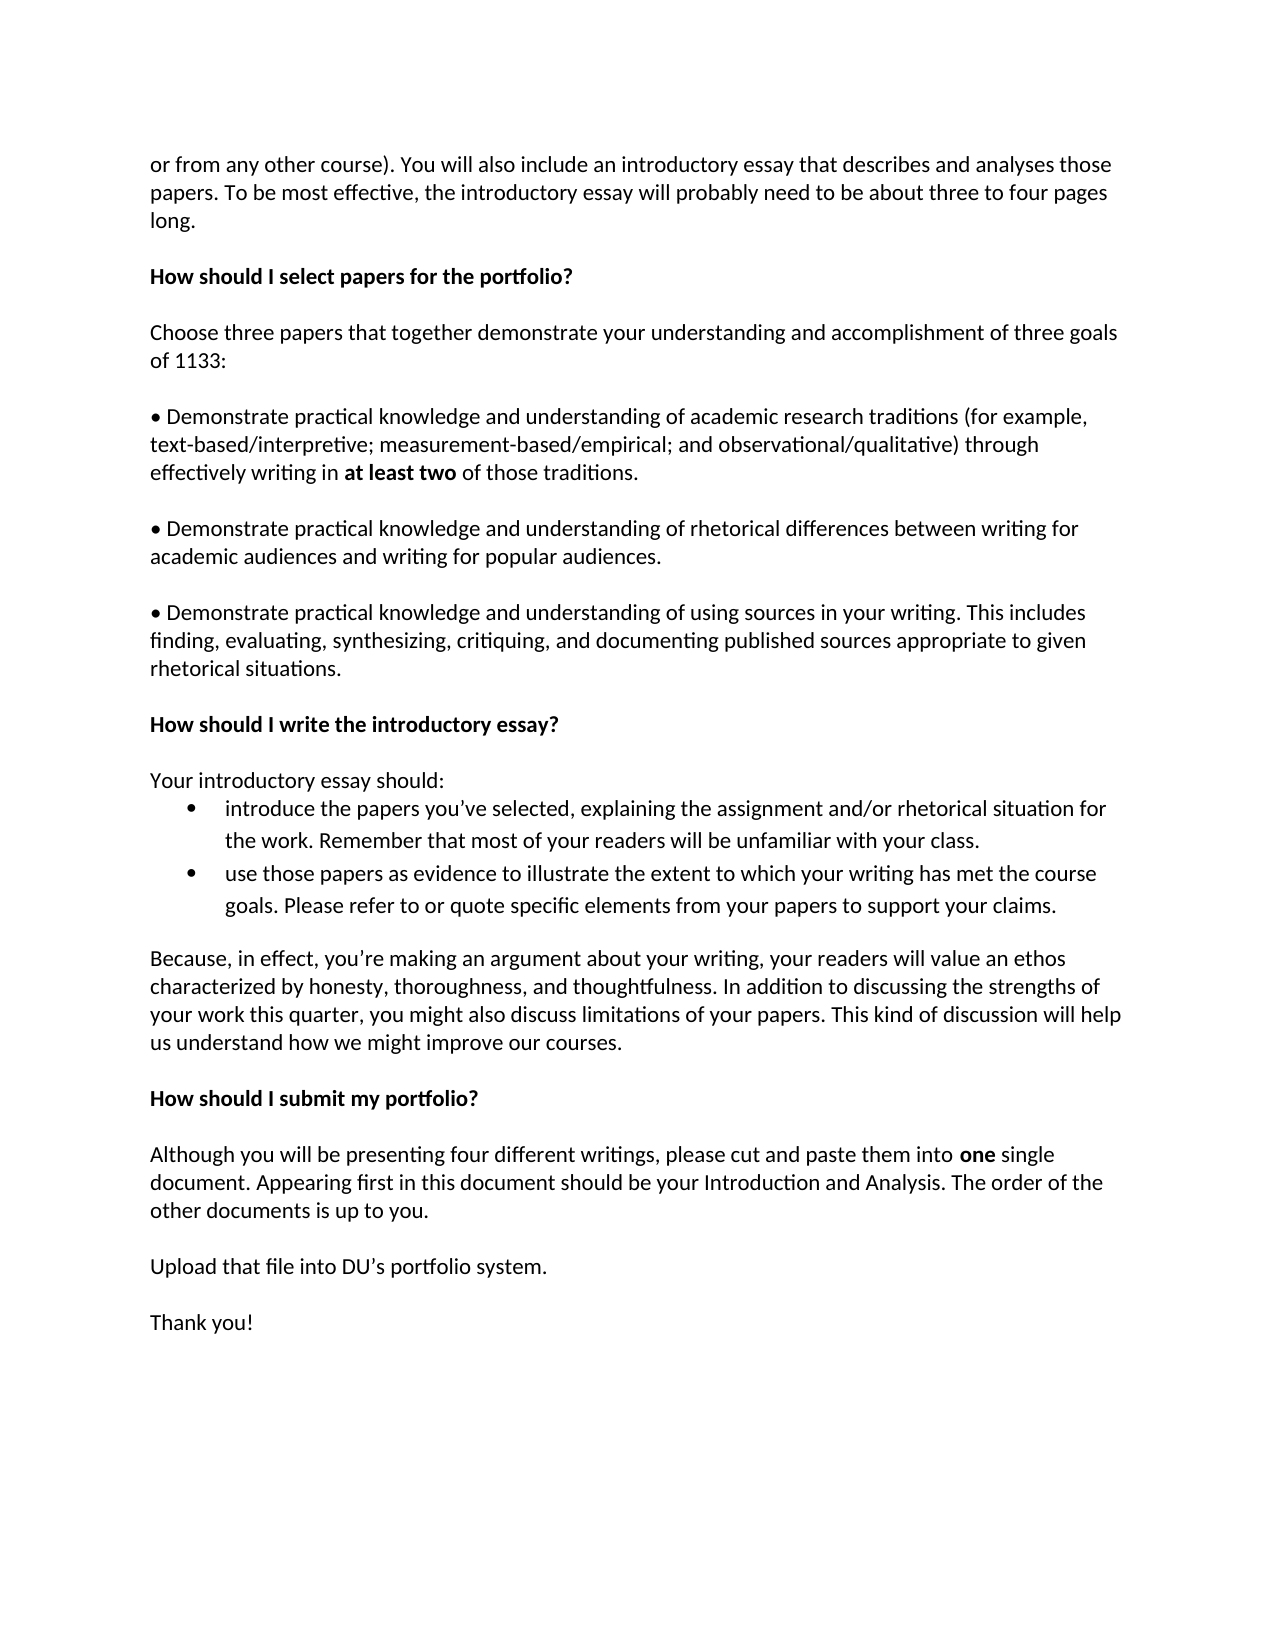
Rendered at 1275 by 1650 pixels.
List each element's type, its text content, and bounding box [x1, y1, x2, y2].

text Because, in effect, you’re making an argument about your writing, your readers will value an ethos characterized by honesty, thoroughness, and thoughtfulness. In addition to discussing the strengths of your work this quarter, you might also discuss limitations of your papers. This kind of discussion will help us understand how we might improve our courses. How should I submit my portfolio? Although you will be presenting four different writings, please cut and paste them into one single document. Appearing first in this document should be your Introduction and Analysis. The order of the other documents is up to you. [150, 944, 1125, 1224]
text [150, 150, 1125, 794]
text Upload that file into DU’s portfolio system. Thank you! [150, 1252, 1125, 1420]
list use those papers as evidence to illustrate the extent to which your writing has met the course goals. Please refer to or quote specific elements from your papers to support your claims. [187, 859, 1125, 919]
list introduce the papers you’ve selected, explaining the assignment and/or rhetorical situation for the work. Remember that most of your readers will be unfamiliar with your class. [187, 794, 1125, 855]
